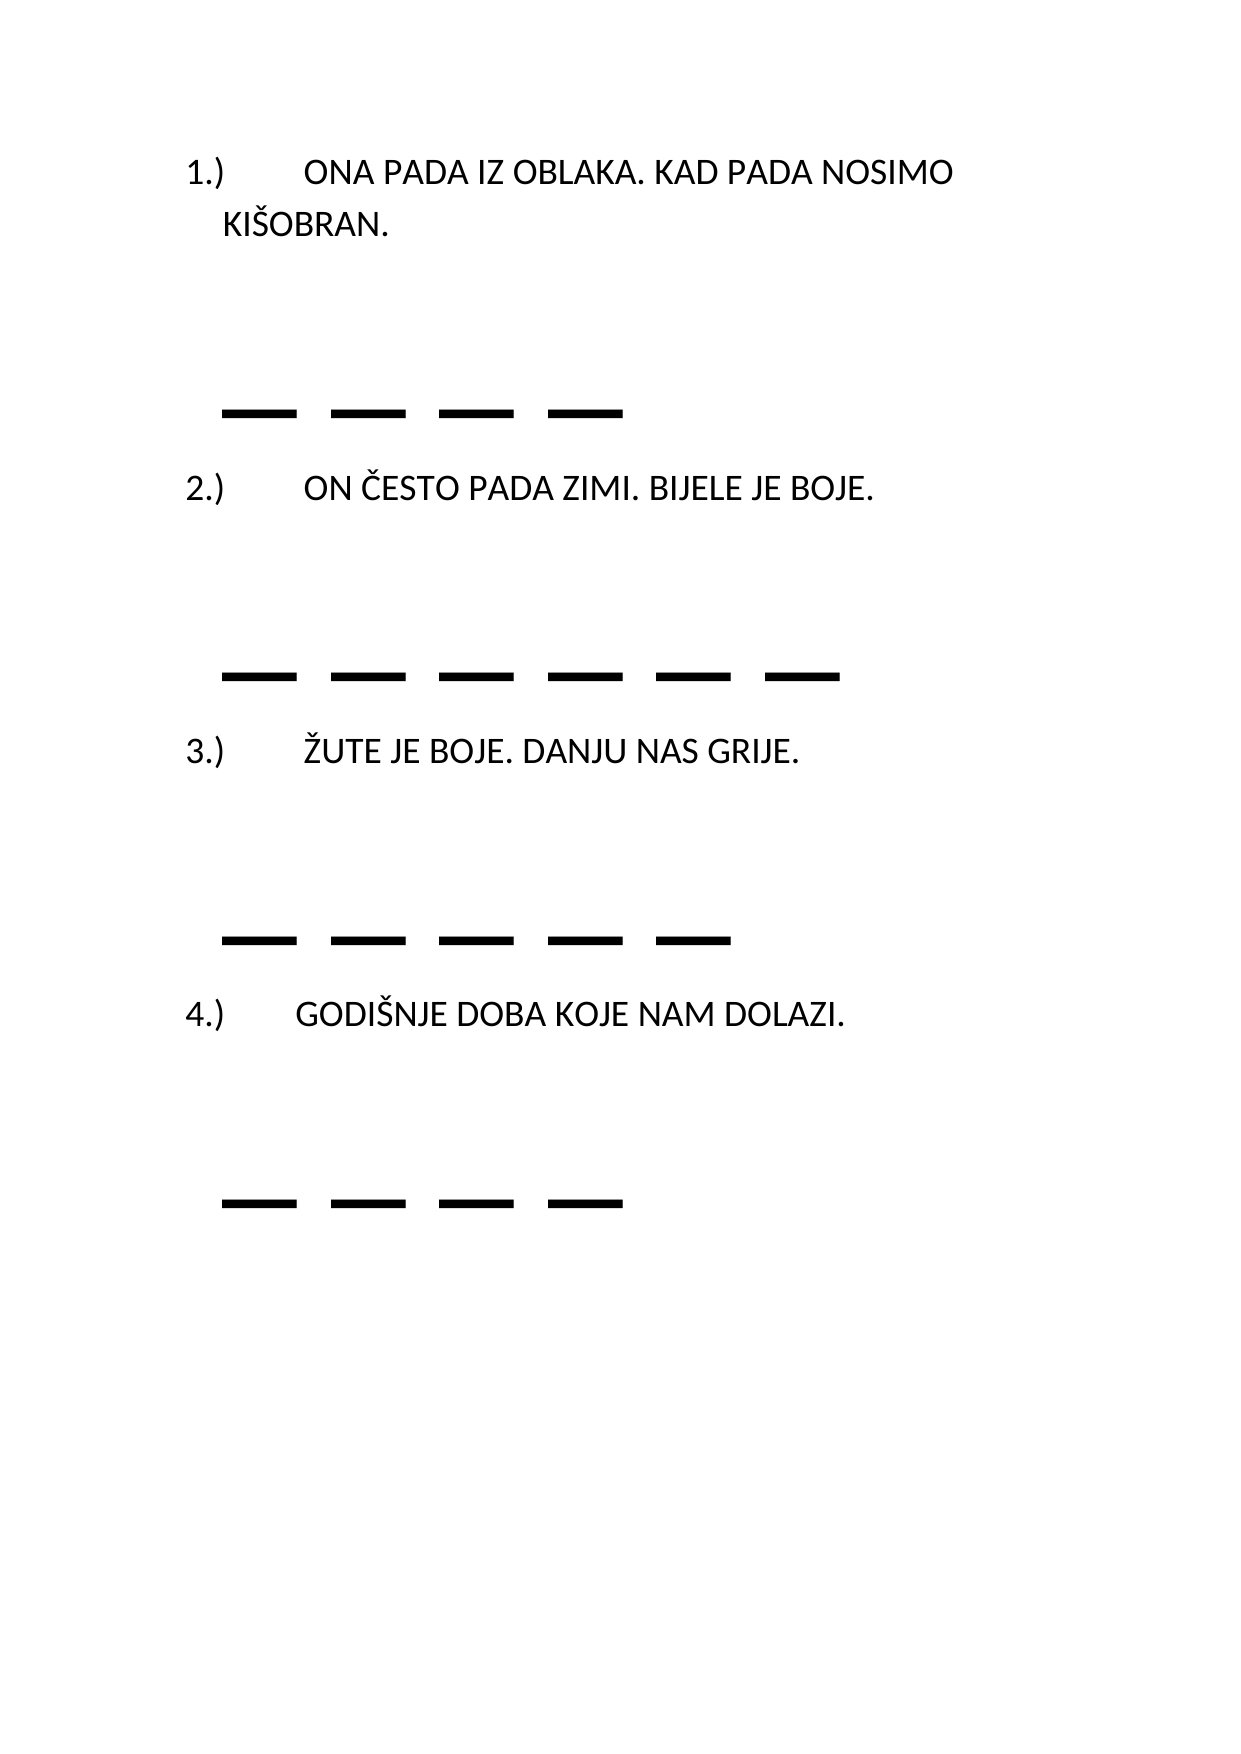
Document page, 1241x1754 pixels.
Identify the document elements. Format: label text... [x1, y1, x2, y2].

list _ _ _ _ _ _ [223, 516, 1093, 699]
list _ _ _ _ _ [223, 779, 1093, 963]
list GODIŠNJE DOBA KOJE NAM DOLAZI. [185, 990, 1093, 1036]
list ON ČESTO PADA ZIMI. BIJELE JE BOJE. [185, 463, 1093, 509]
list ONA PADA IZ OBLAKA. KAD PADA NOSIMO KIŠOBRAN. [185, 148, 1093, 246]
list _ _ _ _ [223, 253, 1093, 436]
list _ _ _ _ [223, 1043, 1093, 1226]
list ŽUTE JE BOJE. DANJU NAS GRIJE. [185, 727, 1093, 773]
